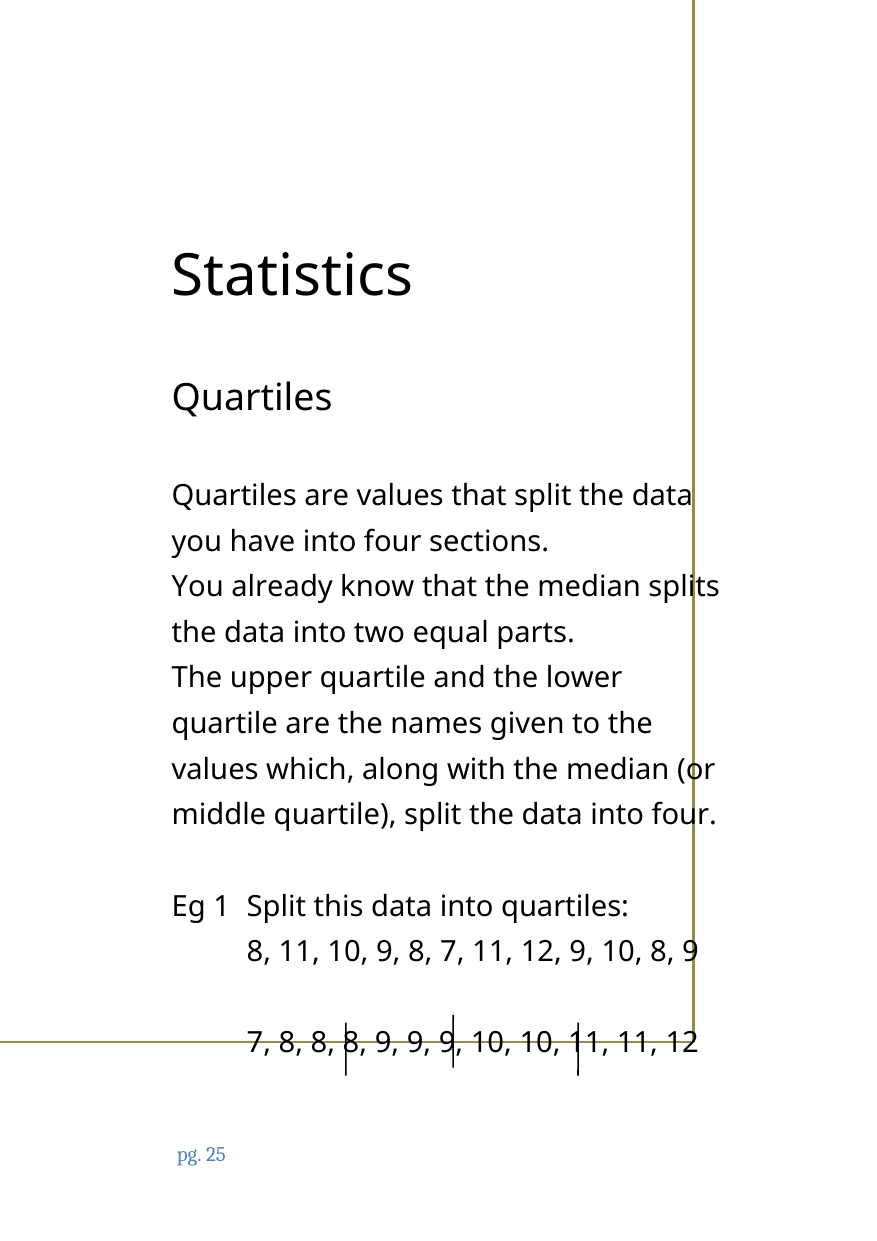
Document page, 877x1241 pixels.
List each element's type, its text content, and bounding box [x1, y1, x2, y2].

text Quartiles [171, 370, 735, 421]
text Quartiles are values that split the data you have into four sections. [171, 474, 735, 559]
text 8, 11, 10, 9, 8, 7, 11, 12, 9, 10, 8, 9 [171, 931, 735, 970]
text You already know that the median splits the data into two equal parts. [171, 566, 735, 651]
text The upper quartile and the lower quartile are the names given to the values which, along with the median (or middle quartile), split the data into four. [171, 657, 735, 833]
text 7, 8, 8, 8, 9, 9, 9, 10, 10, 11, 11, 12 [171, 1022, 345, 1061]
text Eg 1 Split this data into quartiles: [171, 885, 735, 924]
text 7, 8, 8, 8, 9, 9, 9, 10, 10, 11, 11, 12 [347, 1022, 452, 1061]
text 7, 8, 8, 8, 9, 9, 9, 10, 10, 11, 11, 12 [579, 1022, 735, 1061]
text Statistics [171, 233, 735, 312]
text 7, 8, 8, 8, 9, 9, 9, 10, 10, 11, 11, 12 [454, 1022, 577, 1061]
